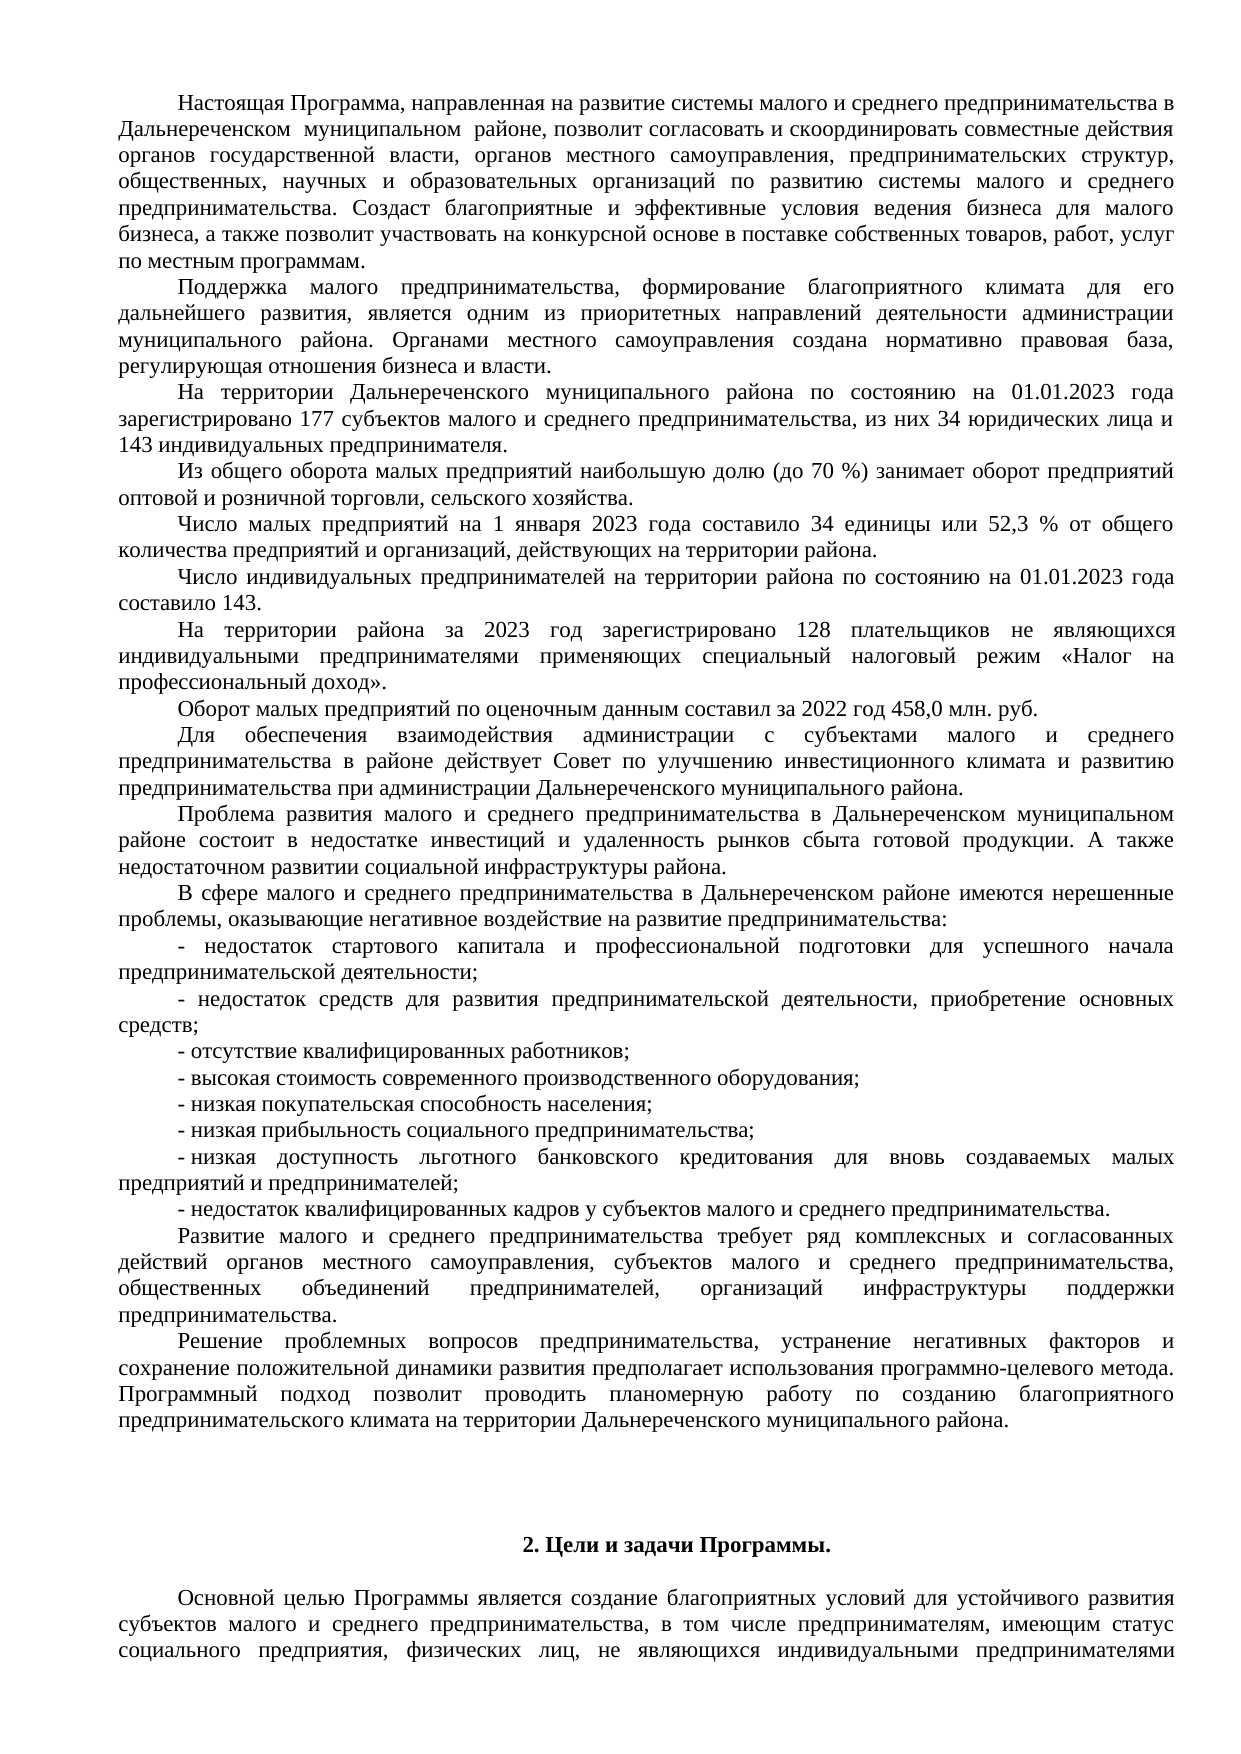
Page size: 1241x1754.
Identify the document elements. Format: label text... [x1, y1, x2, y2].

text - недостаток квалифицированных кадров у субъектов малого и среднего предпринимательства. [118, 1195, 1176, 1222]
text - высокая стоимость современного производственного оборудования; [118, 1064, 1176, 1090]
text Настоящая Программа, направленная на развитие системы малого и среднего предпринимательства в Дальнереченском муниципальном районе, позволит согласовать и скоординировать совместные действия органов государственной власти, органов местного самоуправления, предпринимательских структур, общественных, научных и образовательных организаций по развитию системы малого и среднего предпринимательства. Создаст благоприятные и эффективные условия ведения бизнеса для малого бизнеса, а также позволит участвовать на конкурсной основе в поставке собственных товаров, работ, услуг по местным программам. [118, 88, 1176, 273]
text Проблема развития малого и среднего предпринимательства в Дальнереченском муниципальном районе состоит в недостатке инвестиций и удаленность рынков сбыта готовой продукции. А также недостаточном развитии социальной инфраструктуры района. [118, 800, 1176, 879]
text 2. Цели и задачи Программы. [177, 1531, 1176, 1557]
list Оборот малых предприятий по оценочным данным составил за 2022 год 458,0 млн. руб. [118, 695, 1176, 721]
text Для обеспечения взаимодействия администрации с субъектами малого и среднего предпринимательства в районе действует Совет по улучшению инвестиционного климата и развитию предпринимательства при администрации Дальнереченского муниципального района. [118, 721, 1176, 800]
text Решение проблемных вопросов предпринимательства, устранение негативных факторов и сохранение положительной динамики развития предполагает использования программно-целевого метода. Программный подход позволит проводить планомерную работу по созданию благоприятного предпринимательского климата на территории Дальнереченского муниципального района. [118, 1327, 1176, 1433]
text Из общего оборота малых предприятий наибольшую долю (до 70 %) занимает оборот предприятий оптовой и розничной торговли, сельского хозяйства. [118, 457, 1176, 510]
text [118, 1583, 1176, 1663]
list На территории района за 2023 год зарегистрировано 128 плательщиков не являющихся индивидуальными предпринимателями применяющих специальный налоговый режим «Налог на профессиональный доход». [118, 616, 1176, 695]
text - низкая прибыльность социального предпринимательства; [118, 1116, 1176, 1143]
text В сфере малого и среднего предпринимательства в Дальнереченском районе имеются нерешенные проблемы, оказывающие негативное воздействие на развитие предпринимательства: [118, 879, 1176, 932]
text - отсутствие квалифицированных работников; [118, 1037, 1176, 1064]
text Поддержка малого предпринимательства, формирование благоприятного климата для его дальнейшего развития, является одним из приоритетных направлений деятельности администрации муниципального района. Органами местного самоуправления создана нормативно правовая база, регулирующая отношения бизнеса и власти. [118, 273, 1176, 378]
text - низкая покупательская способность населения; [118, 1090, 1176, 1116]
text - низкая доступность льготного банковского кредитования для вновь создаваемых малых предприятий и предпринимателей; [118, 1143, 1176, 1195]
text - недостаток средств для развития предпринимательской деятельности, приобретение основных средств; [118, 984, 1176, 1037]
text На территории Дальнереченского муниципального района по состоянию на 01.01.2023 года зарегистрировано 177 субъектов малого и среднего предпринимательства, из них 34 юридических лица и 143 индивидуальных предпринимателя. [118, 378, 1176, 457]
text Число малых предприятий на 1 января 2023 года составило 34 единицы или 52,3 % от общего количества предприятий и организаций, действующих на территории района. [118, 510, 1176, 563]
text Число индивидуальных предпринимателей на территории района по состоянию на 01.01.2023 года составило 143. [118, 563, 1176, 616]
text - недостаток стартового капитала и профессиональной подготовки для успешного начала предпринимательской деятельности; [118, 932, 1176, 984]
text Развитие малого и среднего предпринимательства требует ряд комплексных и согласованных действий органов местного самоуправления, субъектов малого и среднего предпринимательства, общественных объединений предпринимателей, организаций инфраструктуры поддержки предпринимательства. [118, 1222, 1176, 1327]
